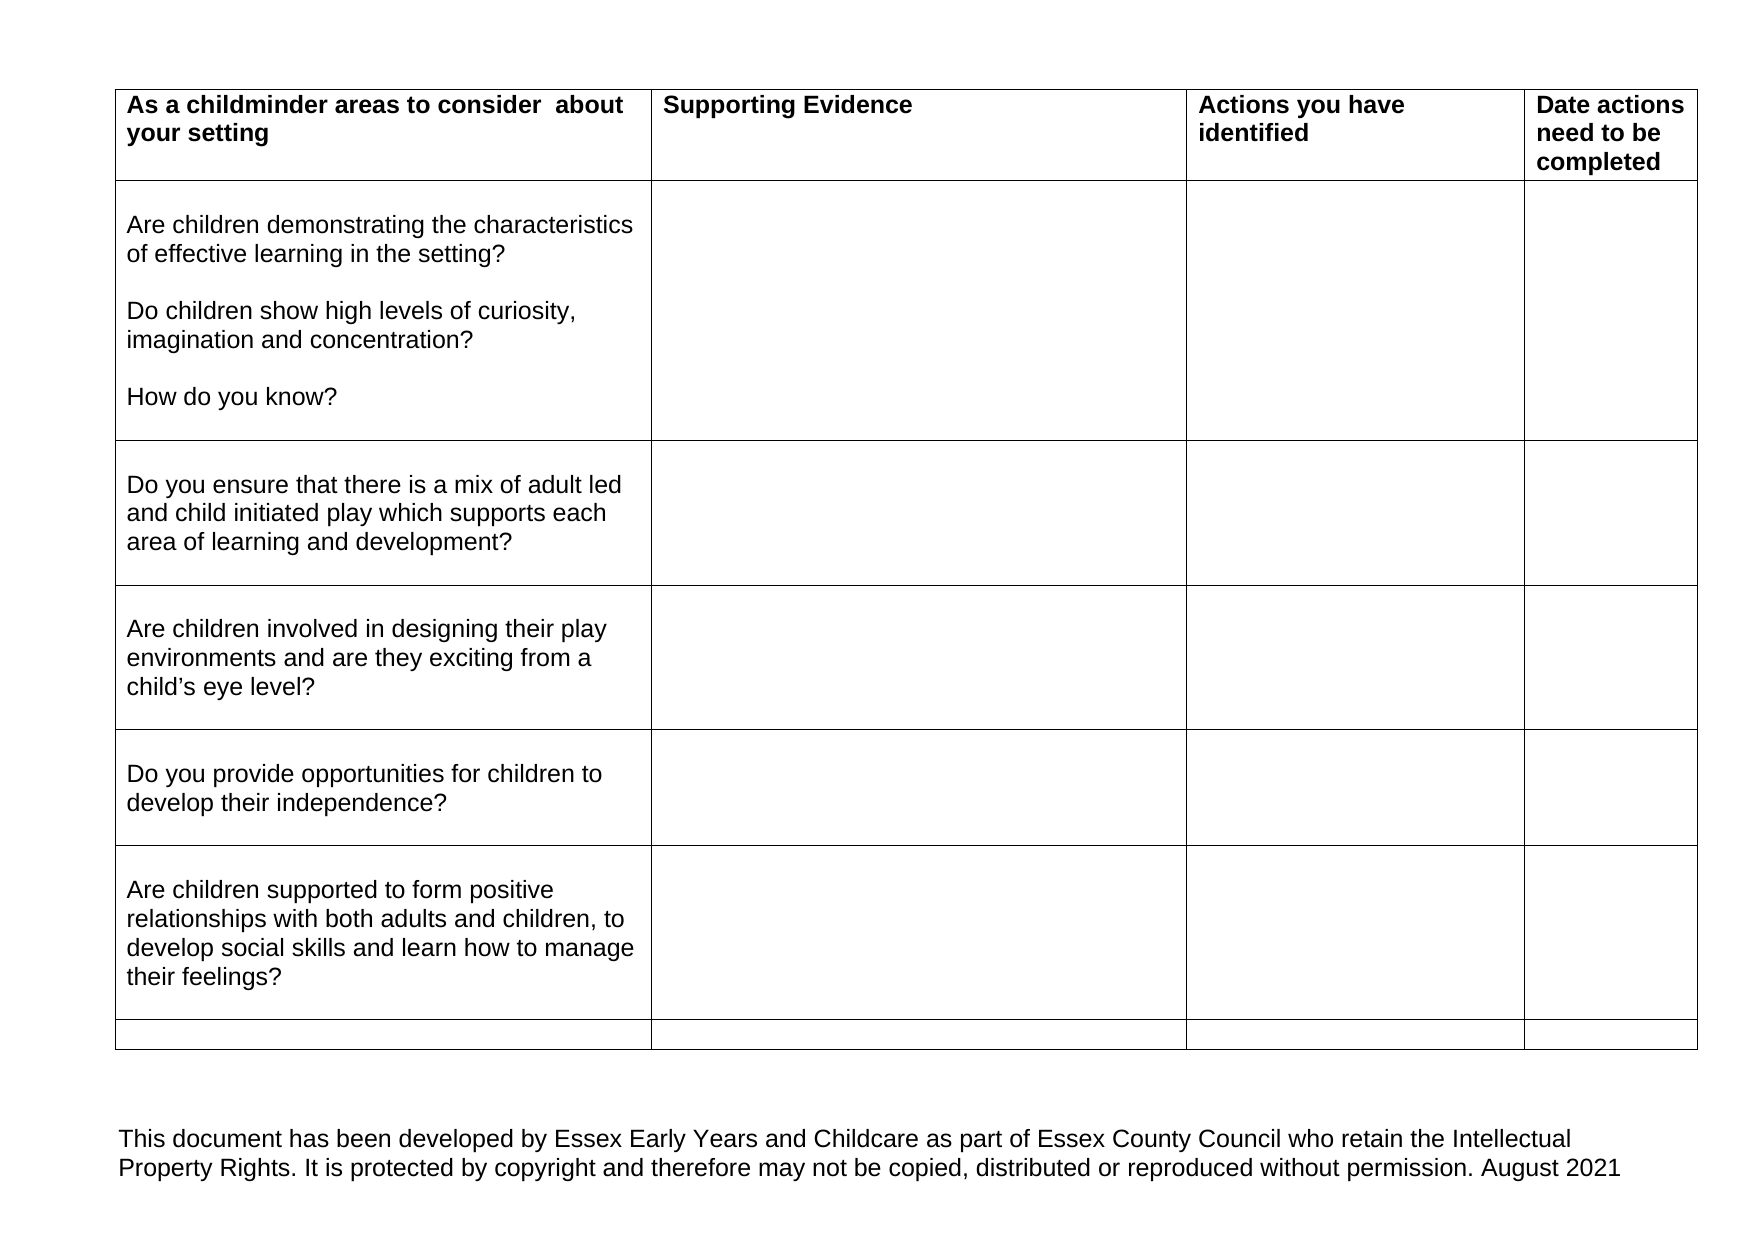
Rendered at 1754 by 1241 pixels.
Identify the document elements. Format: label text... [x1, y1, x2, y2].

table_cell [652, 1020, 1186, 1049]
table_cell [1187, 586, 1524, 729]
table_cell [116, 1020, 651, 1049]
table_cell [1187, 441, 1524, 584]
table_header Supporting Evidence [652, 90, 1186, 180]
table_cell [1187, 730, 1524, 845]
table_cell [1525, 730, 1697, 845]
table_header Date actions need to be completed [1525, 90, 1697, 180]
table_cell [652, 181, 1186, 440]
table_cell Do you provide opportunities for children to develop their independence? [116, 730, 651, 845]
table_header Actions you have identified [1187, 90, 1524, 180]
table_cell [652, 441, 1186, 584]
table_cell [1525, 1020, 1697, 1049]
table_cell [1187, 846, 1524, 1019]
table_cell Are children involved in designing their play environments and are they exciting from a child’s eye level? [116, 586, 651, 729]
table_cell [1187, 1020, 1524, 1049]
table_cell Do you ensure that there is a mix of adult led and child initiated play which supports each area of learning and development? [116, 441, 651, 584]
table_cell Are children demonstrating the characteristics of effective learning in the setting? Do children show high levels of curiosity, imagination and concentration? How do you know? [116, 181, 651, 440]
table_cell [1525, 441, 1697, 584]
table_cell [652, 846, 1186, 1019]
table_cell [652, 730, 1186, 845]
table_cell Are children supported to form positive relationships with both adults and children, to develop social skills and learn how to manage their feelings? [116, 846, 651, 1019]
table_cell [652, 586, 1186, 729]
table_cell [1525, 181, 1697, 440]
table_cell [1525, 846, 1697, 1019]
table_cell [1525, 586, 1697, 729]
table_header As a childminder areas to consider about your setting [116, 90, 651, 180]
table_cell [1187, 181, 1524, 440]
